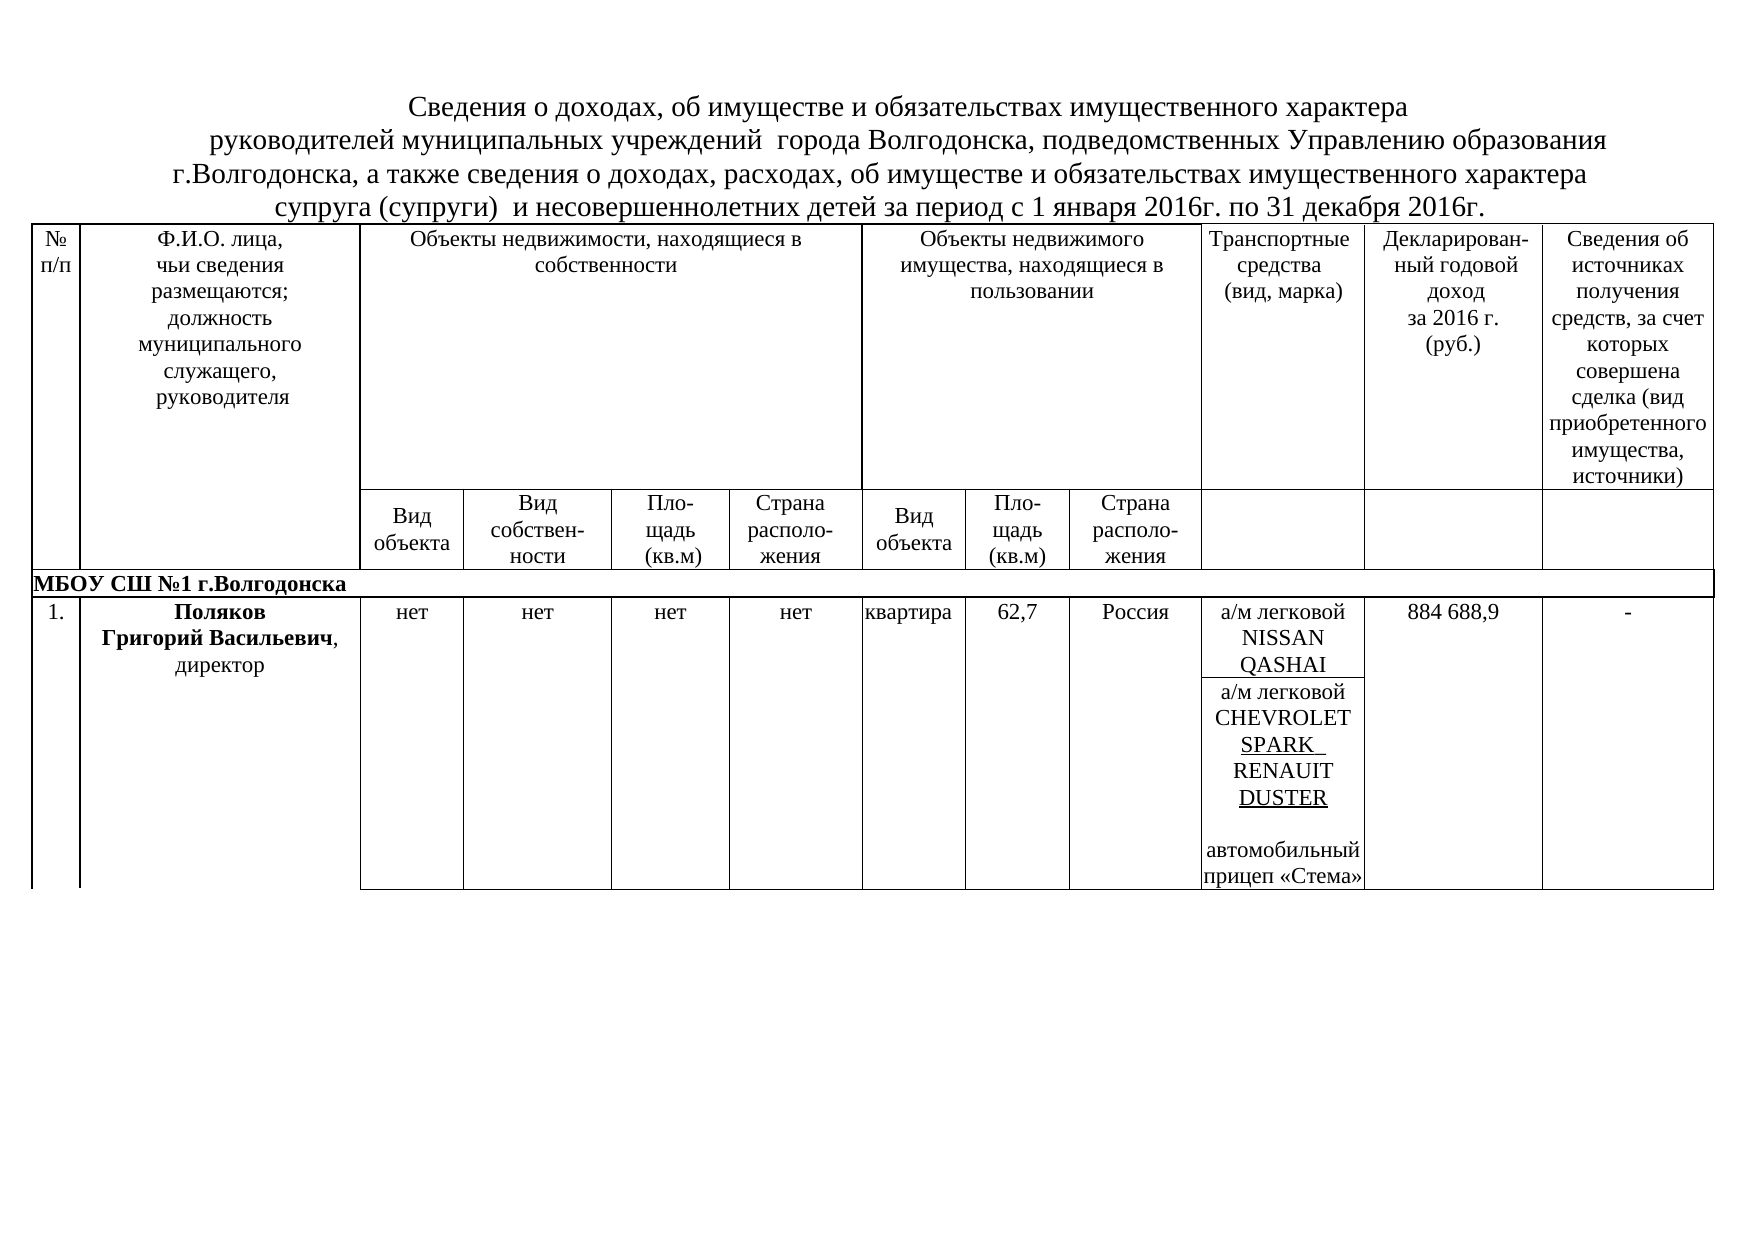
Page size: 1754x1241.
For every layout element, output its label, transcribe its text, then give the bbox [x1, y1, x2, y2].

table_cell Россия [1070, 598, 1201, 889]
table_header Транспортные средства (вид, марка) [1202, 224, 1364, 488]
table_cell нет [730, 598, 862, 889]
table_cell 884 688,9 [1365, 598, 1542, 889]
table_cell Вид объекта [361, 490, 463, 568]
table_cell Поляков Григорий Васильевич, директор [80, 598, 360, 889]
table_cell [1365, 490, 1542, 568]
table_cell Вид объекта [863, 490, 965, 568]
table_header Декларирован-ный годовой доход за 2016 г. (руб.) [1364, 224, 1542, 488]
table_cell а/м легковой CHEVROLET SPARK_ RENAUIT DUSTER автомобильный прицеп «Стема» [1202, 678, 1364, 889]
table_cell Страна располо- жения [1070, 490, 1201, 568]
table_cell [1543, 490, 1713, 568]
table_header Ф.И.О. лица, чьи сведения размещаются; должность муниципального служащего, руководителя [81, 225, 359, 568]
table_cell МБОУ СШ №1 г.Волгодонска [33, 570, 1713, 596]
table_header № п/п [33, 225, 79, 568]
table_cell Пло- щадь (кв.м) [966, 490, 1069, 568]
table_cell квартира [863, 598, 965, 889]
table_cell нет [464, 598, 611, 889]
text Сведения о доходах, об имуществе и обязательствах имущественного характера [124, 89, 1636, 122]
table_cell нет [612, 598, 729, 889]
table_header Объекты недвижимости, находящиеся в собственности [361, 225, 861, 488]
table_cell - [1543, 598, 1713, 889]
table_cell Страна располо- жения [730, 490, 862, 568]
table_cell Пло- щадь (кв.м) [612, 490, 729, 568]
table_cell [1202, 490, 1364, 568]
table_header Объекты недвижимого имущества, находящиеся в пользовании [863, 225, 1201, 488]
table_cell 1. [33, 598, 80, 889]
table_cell нет [361, 598, 463, 889]
table_cell 62,7 [966, 598, 1069, 889]
table_cell а/м легковой NISSAN QASHAI [1202, 598, 1364, 677]
table_header Сведения об источниках получения средств, за счет которых совершена сделка (вид приобретенного имущества, источники) [1542, 224, 1713, 488]
table_cell Вид собствен- ности [464, 490, 611, 568]
text руководителей муниципальных учреждений города Волгодонска, подведомственных Управлению образования г.Волгодонска, а также сведения о доходах, расходах, об имуществе и обязательствах имущественного характера супруга (супруги) и несовершеннолетних детей за период с 1 января 2016г. по 31 декабря 2016г. [124, 122, 1636, 223]
